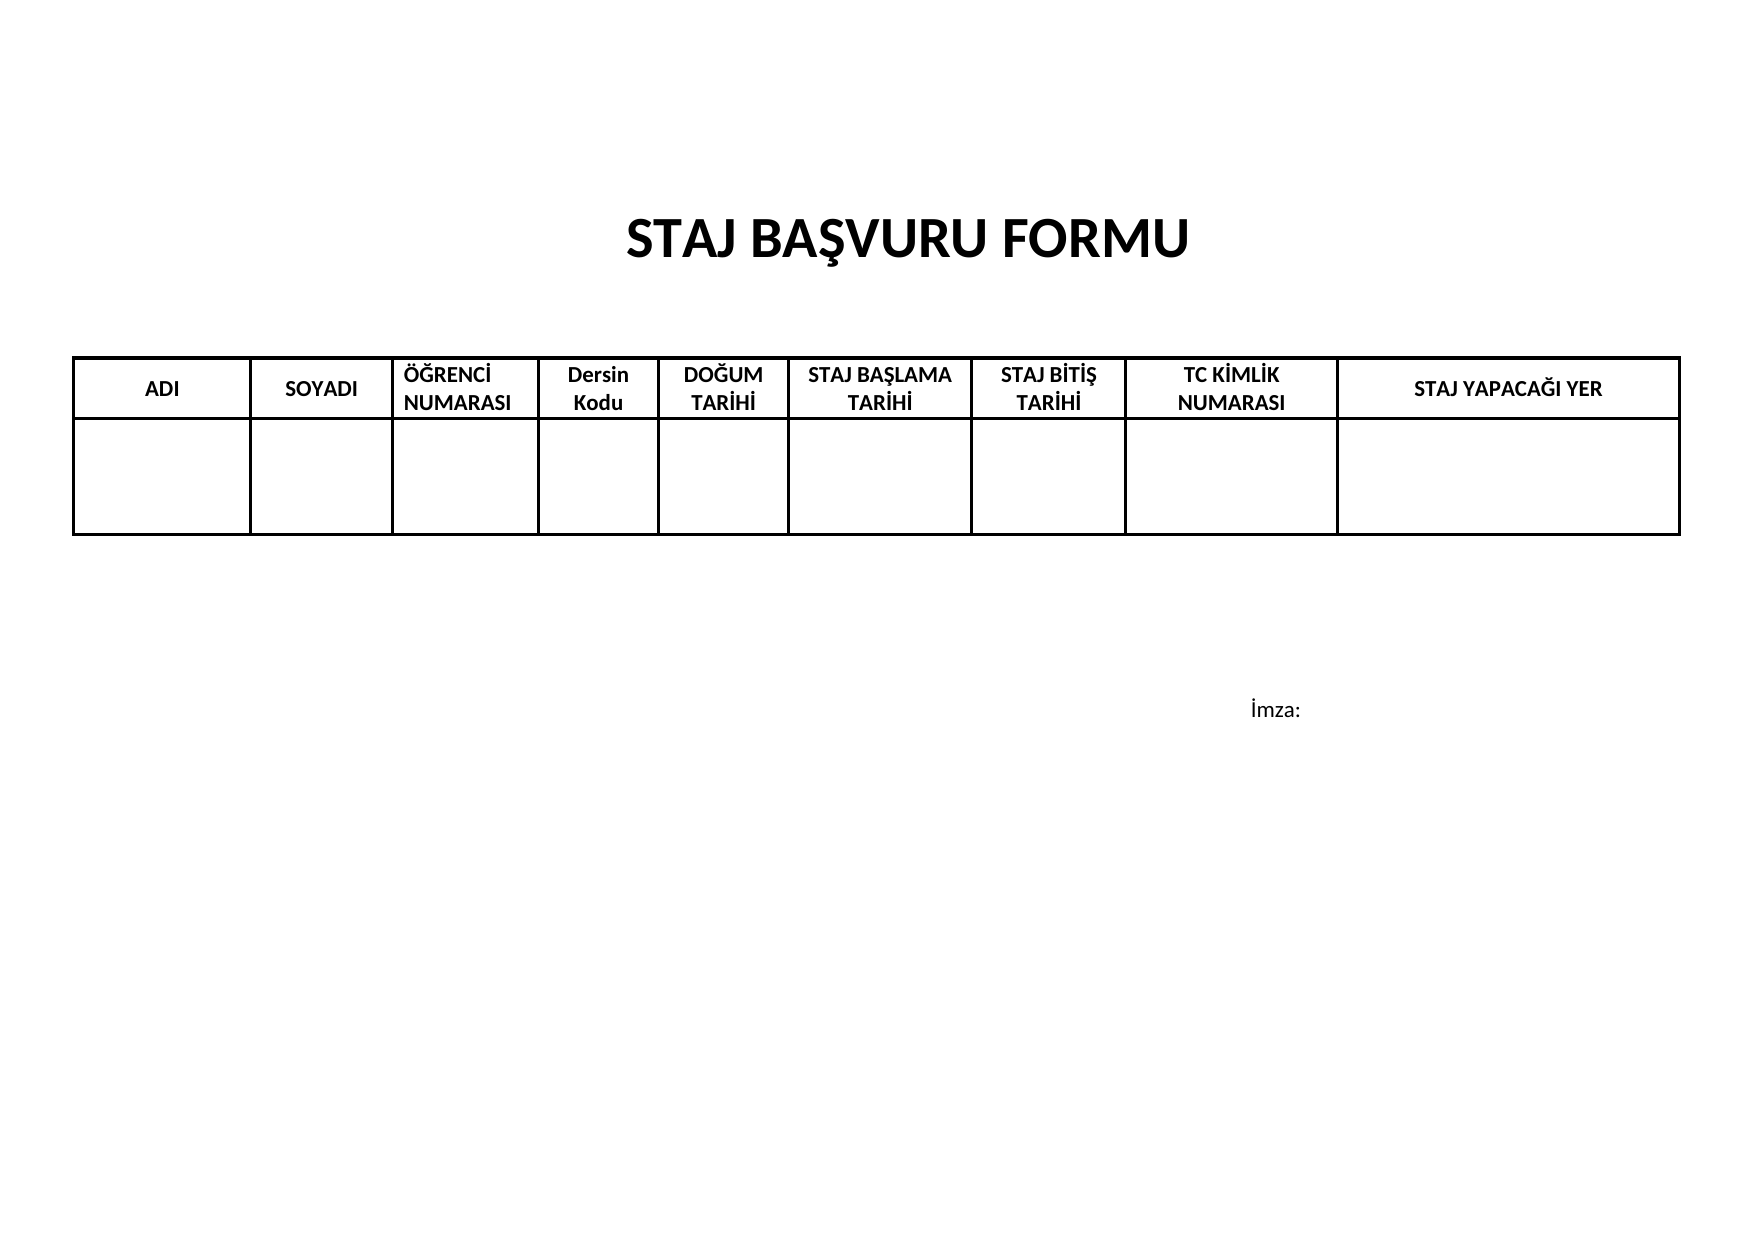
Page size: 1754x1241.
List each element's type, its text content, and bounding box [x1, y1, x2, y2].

table_header DOĞUM TARİHİ [660, 360, 787, 417]
table_cell [1127, 420, 1336, 532]
table_header ADI [75, 360, 249, 417]
table_header STAJ BİTİŞ TARİHİ [973, 360, 1124, 417]
text İmza: [148, 695, 1668, 723]
table_header ÖĞRENCİ NUMARASI [394, 360, 537, 417]
table_cell [75, 420, 249, 532]
text STAJ BAŞVURU FORMU [148, 201, 1668, 272]
table_cell [1339, 420, 1678, 532]
table_cell [394, 420, 537, 532]
table_cell [660, 420, 787, 532]
table_cell [973, 420, 1124, 532]
table_header Dersin Kodu [540, 360, 657, 417]
table_cell [252, 420, 391, 532]
table_cell [790, 420, 970, 532]
table_header STAJ BAŞLAMA TARİHİ [790, 360, 970, 417]
table_header SOYADI [252, 360, 391, 417]
table_header STAJ YAPACAĞI YER [1339, 360, 1678, 417]
table_cell [540, 420, 657, 532]
table_header TC KİMLİK NUMARASI [1127, 360, 1336, 417]
